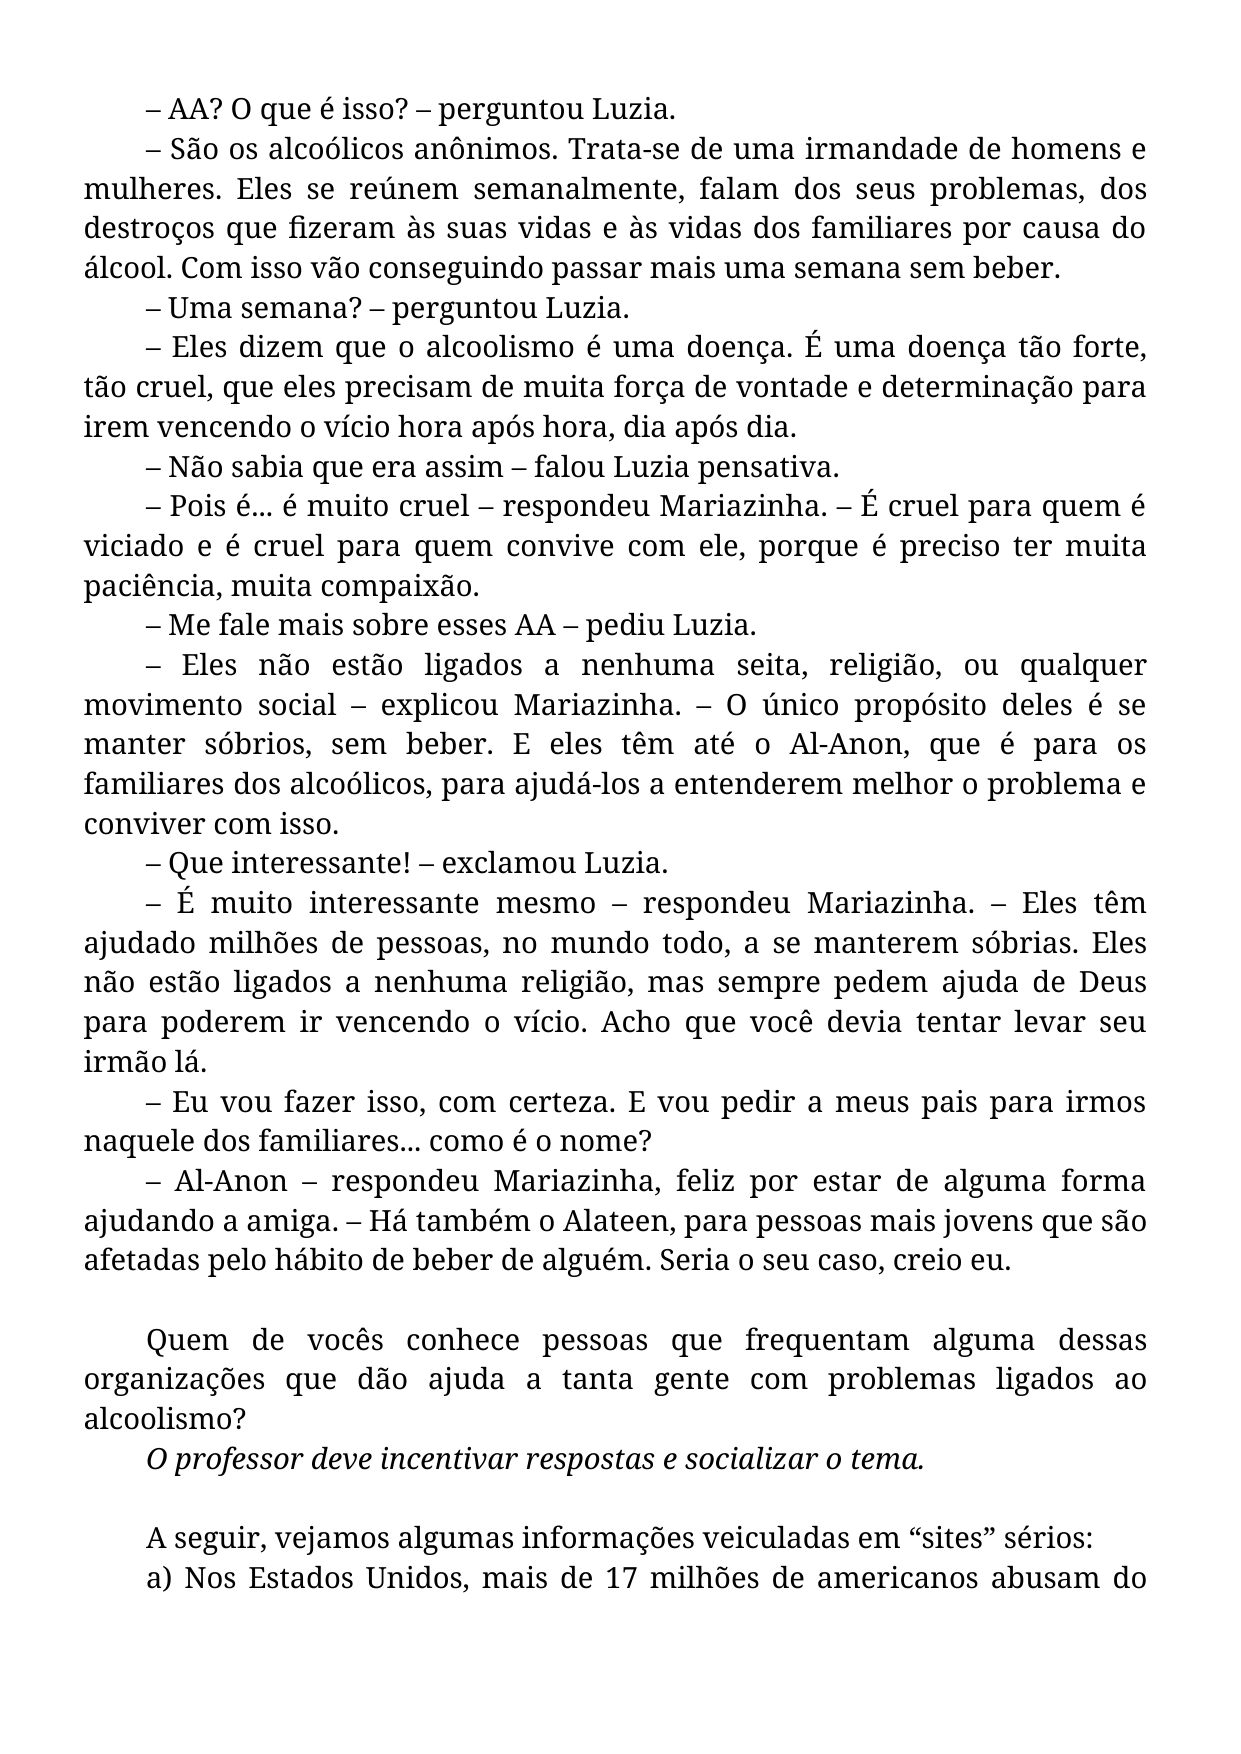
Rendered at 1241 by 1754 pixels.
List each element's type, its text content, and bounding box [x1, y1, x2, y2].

text O professor deve incentivar respostas e socializar o tema. [83, 1438, 1148, 1478]
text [83, 1557, 1148, 1597]
text – AA? O que é isso? – perguntou Luzia. [83, 89, 1148, 128]
text – Uma semana? – perguntou Luzia. [83, 287, 1148, 327]
text – Me fale mais sobre esses AA – pediu Luzia. [83, 604, 1148, 644]
text A seguir, vejamos algumas informações veiculadas em “sites” sérios: [83, 1517, 1148, 1557]
text – Eles não estão ligados a nenhuma seita, religião, ou qualquer movimento social – explicou Mariazinha. – O único propósito deles é se manter sóbrios, sem beber. E eles têm até o Al-Anon, que é para os familiares dos alcoólicos, para ajudá-los a entenderem melhor o problema e conviver com isso. [83, 644, 1148, 843]
text – Pois é... é muito cruel – respondeu Mariazinha. – É cruel para quem é viciado e é cruel para quem convive com ele, porque é preciso ter muita paciência, muita compaixão. [83, 486, 1148, 604]
text – São os alcoólicos anônimos. Trata-se de uma irmandade de homens e mulheres. Eles se reúnem semanalmente, falam dos seus problemas, dos destroços que fizeram às suas vidas e às vidas dos familiares por causa do álcool. Com isso vão conseguindo passar mais uma semana sem beber. [83, 128, 1148, 287]
text – Al-Anon – respondeu Mariazinha, feliz por estar de alguma forma ajudando a amiga. – Há também o Alateen, para pessoas mais jovens que são afetadas pelo hábito de beber de alguém. Seria o seu caso, creio eu. [83, 1160, 1148, 1279]
text Quem de vocês conhece pessoas que frequentam alguma dessas organizações que dão ajuda a tanta gente com problemas ligados ao alcoolismo? [83, 1319, 1148, 1438]
text – É muito interessante mesmo – respondeu Mariazinha. – Eles têm ajudado milhões de pessoas, no mundo todo, a se manterem sóbrias. Eles não estão ligados a nenhuma religião, mas sempre pedem ajuda de Deus para poderem ir vencendo o vício. Acho que você devia tentar levar seu irmão lá. [83, 882, 1148, 1081]
text – Eles dizem que o alcoolismo é uma doença. É uma doença tão forte, tão cruel, que eles precisam de muita força de vontade e determinação para irem vencendo o vício hora após hora, dia após dia. [83, 327, 1148, 446]
text – Eu vou fazer isso, com certeza. E vou pedir a meus pais para irmos naquele dos familiares... como é o nome? [83, 1081, 1148, 1160]
text – Não sabia que era assim – falou Luzia pensativa. [83, 446, 1148, 486]
text – Que interessante! – exclamou Luzia. [83, 843, 1148, 882]
